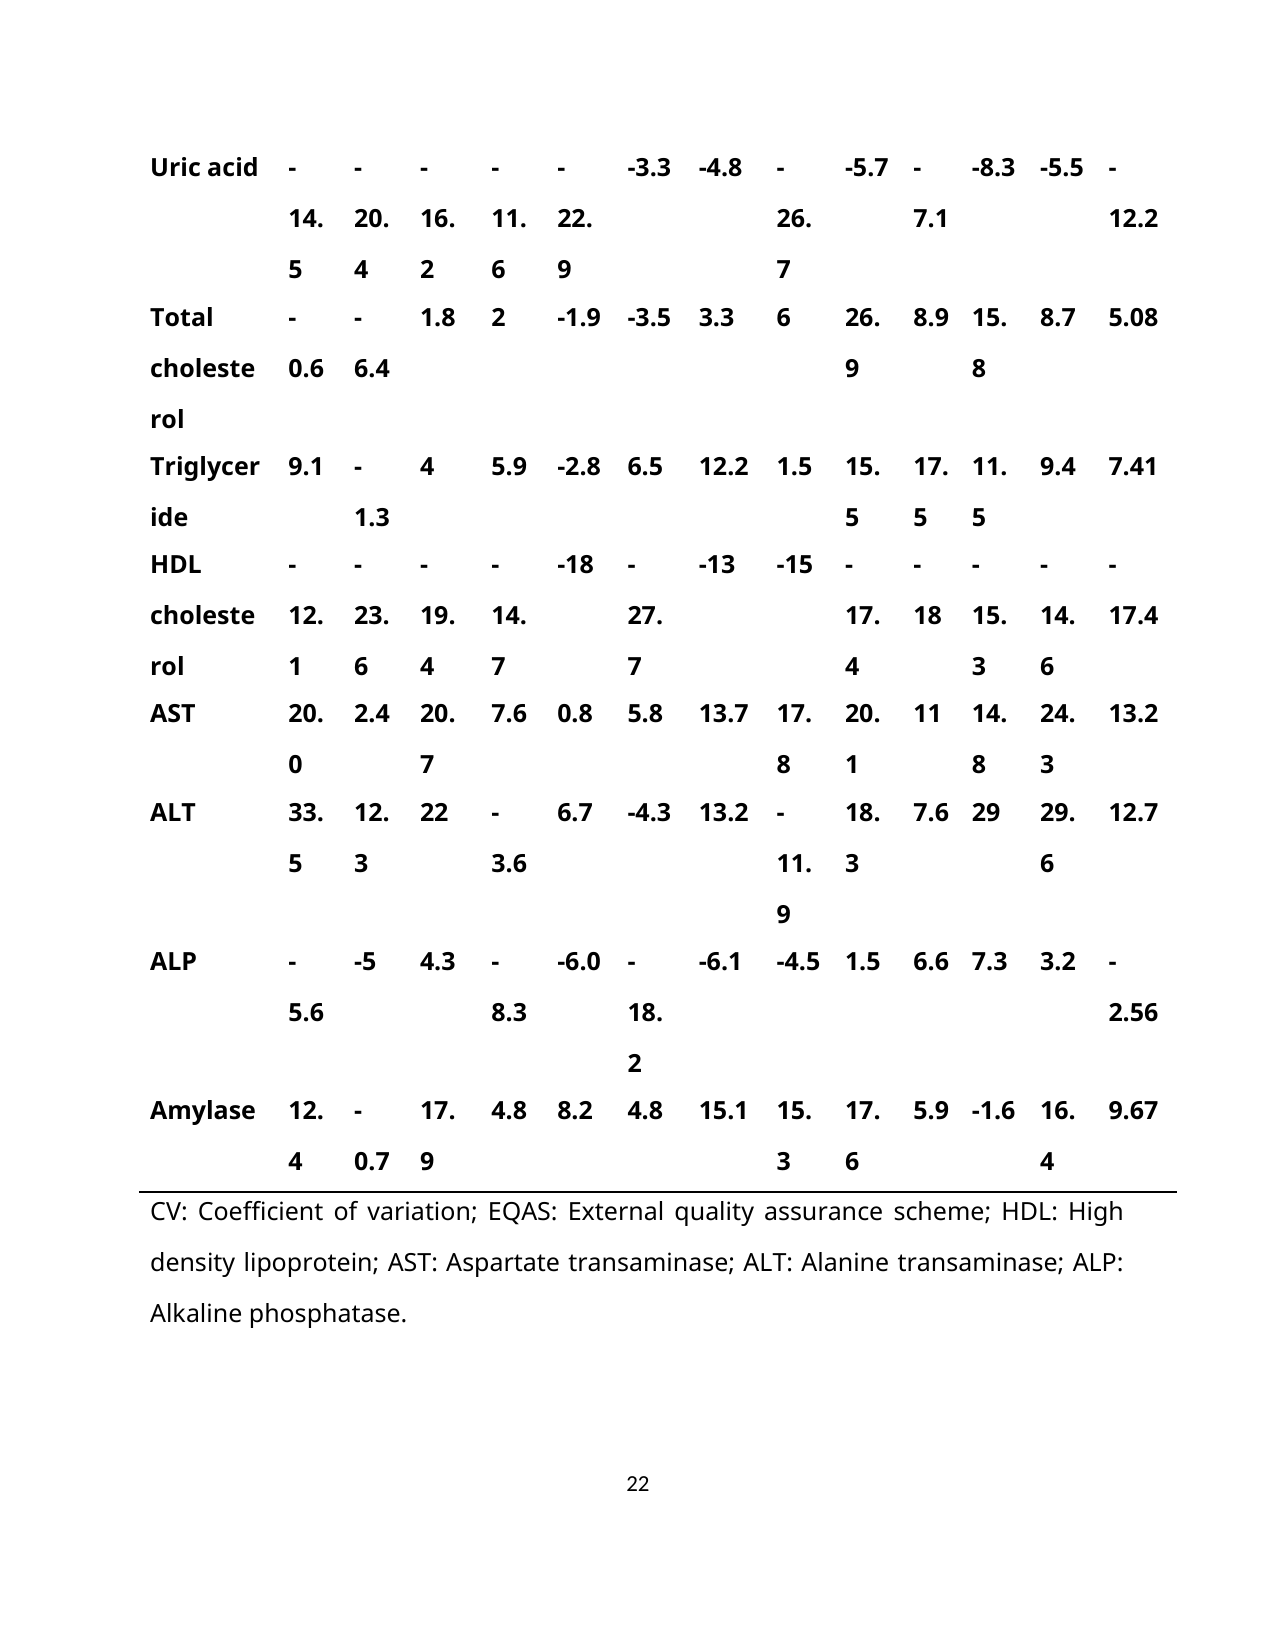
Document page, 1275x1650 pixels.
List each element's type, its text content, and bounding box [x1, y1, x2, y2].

table_cell 4.3 [409, 944, 480, 1093]
table_cell 11 [902, 696, 960, 794]
table_cell Amylase [139, 1093, 277, 1191]
table_cell 29 [960, 794, 1029, 943]
table_cell 7.3 [960, 944, 1029, 1093]
table_cell -5 [343, 944, 408, 1093]
table_cell 6.7 [546, 794, 616, 943]
table_cell 33.5 [277, 794, 343, 943]
table_cell AST [139, 696, 277, 794]
table_cell 5.9 [902, 1093, 960, 1191]
table_cell 4.8 [616, 1093, 687, 1191]
table_cell 5.08 [1097, 299, 1177, 448]
table_cell -18.2 [616, 944, 687, 1093]
table_cell -20.4 [343, 150, 408, 299]
table_cell -17.4 [1097, 547, 1177, 696]
table_cell 3.2 [1029, 944, 1097, 1093]
table_cell 17.6 [834, 1093, 902, 1191]
table_cell -11.6 [480, 150, 546, 299]
table_cell -17.4 [834, 547, 902, 696]
table_cell -16.2 [409, 150, 480, 299]
table_cell 15.8 [960, 299, 1029, 448]
table_cell -8.3 [480, 944, 546, 1093]
table_cell -1.9 [546, 299, 616, 448]
table_cell 4.8 [480, 1093, 546, 1191]
table_cell 1.5 [765, 449, 833, 547]
table_cell -19.4 [409, 547, 480, 696]
table_cell -2.56 [1097, 944, 1177, 1093]
table_cell -14.6 [1029, 547, 1097, 696]
table_cell 9.4 [1029, 449, 1097, 547]
table_cell -14.5 [277, 150, 343, 299]
table_cell -1.6 [960, 1093, 1029, 1191]
table_cell 8.7 [1029, 299, 1097, 448]
table_cell -26.7 [765, 150, 833, 299]
table_cell 8.2 [546, 1093, 616, 1191]
table_cell 7.6 [902, 794, 960, 943]
table_cell -12.2 [1097, 150, 1177, 299]
table_cell 2.4 [343, 696, 408, 794]
table_cell -0.6 [277, 299, 343, 448]
table_cell 7.6 [480, 696, 546, 794]
table_cell 3.3 [687, 299, 765, 448]
table_cell 15.5 [834, 449, 902, 547]
table_cell -15.3 [960, 547, 1029, 696]
table_cell -5.7 [834, 150, 902, 299]
table_cell -3.3 [616, 150, 687, 299]
table_cell -11.9 [765, 794, 833, 943]
table_cell -6.4 [343, 299, 408, 448]
table_cell 1.8 [409, 299, 480, 448]
table_cell -3.5 [616, 299, 687, 448]
table_cell 9.67 [1097, 1093, 1177, 1191]
table_cell -23.6 [343, 547, 408, 696]
table_cell 5.9 [480, 449, 546, 547]
table_cell 8.9 [902, 299, 960, 448]
table_cell 24.3 [1029, 696, 1097, 794]
table_cell 29.6 [1029, 794, 1097, 943]
table_cell HDL cholesterol [139, 547, 277, 696]
table_cell Total cholesterol [139, 299, 277, 448]
table_cell 7.41 [1097, 449, 1177, 547]
table_cell 14.8 [960, 696, 1029, 794]
table_cell 18.3 [834, 794, 902, 943]
table_cell -1.3 [343, 449, 408, 547]
table_cell -5.6 [277, 944, 343, 1093]
table_cell -3.6 [480, 794, 546, 943]
table_cell 6 [765, 299, 833, 448]
table_cell -2.8 [546, 449, 616, 547]
table_cell -8.3 [960, 150, 1029, 299]
table_cell ALT [139, 794, 277, 943]
table_cell -18 [902, 547, 960, 696]
table_cell 12.3 [343, 794, 408, 943]
table_cell 0.8 [546, 696, 616, 794]
table_cell 13.2 [1097, 696, 1177, 794]
text CV: Coefficient of variation; EQAS: External quality assurance scheme; HDL: High density lipoprotein; AST: Aspartate transaminase; ALT: Alanine transaminase; ALP: Alkaline phosphatase. [150, 1193, 1125, 1329]
table_cell -18 [546, 547, 616, 696]
table_cell 13.7 [687, 696, 765, 794]
table_cell Triglyceride [139, 449, 277, 547]
table_cell 12.7 [1097, 794, 1177, 943]
table_cell 20.7 [409, 696, 480, 794]
table_cell 4 [409, 449, 480, 547]
table_cell 15.1 [687, 1093, 765, 1191]
table_cell -4.3 [616, 794, 687, 943]
table_cell -0.7 [343, 1093, 408, 1191]
table_cell 6.6 [902, 944, 960, 1093]
table_cell 9.1 [277, 449, 343, 547]
table_cell -14.7 [480, 547, 546, 696]
table_cell 17.8 [765, 696, 833, 794]
table_cell 12.2 [687, 449, 765, 547]
table_cell 16.4 [1029, 1093, 1097, 1191]
table_cell -6.0 [546, 944, 616, 1093]
table_cell -12.1 [277, 547, 343, 696]
table_cell -5.5 [1029, 150, 1097, 299]
table_cell 17.5 [902, 449, 960, 547]
table_cell 26.9 [834, 299, 902, 448]
table_cell -4.5 [765, 944, 833, 1093]
table_cell 22 [409, 794, 480, 943]
table_cell -22.9 [546, 150, 616, 299]
table_cell 2 [480, 299, 546, 448]
table_cell 20.0 [277, 696, 343, 794]
table_cell 13.2 [687, 794, 765, 943]
table_cell -13 [687, 547, 765, 696]
table_cell -4.8 [687, 150, 765, 299]
table_cell Uric acid [139, 150, 277, 299]
table_cell 5.8 [616, 696, 687, 794]
table_cell -15 [765, 547, 833, 696]
table_cell 12.4 [277, 1093, 343, 1191]
table_cell 6.5 [616, 449, 687, 547]
table_cell -7.1 [902, 150, 960, 299]
table_cell 17.9 [409, 1093, 480, 1191]
table_cell 1.5 [834, 944, 902, 1093]
table_cell -27.7 [616, 547, 687, 696]
table_cell ALP [139, 944, 277, 1093]
table_cell 11.5 [960, 449, 1029, 547]
table_cell -6.1 [687, 944, 765, 1093]
table_cell 20.1 [834, 696, 902, 794]
table_cell 15.3 [765, 1093, 833, 1191]
